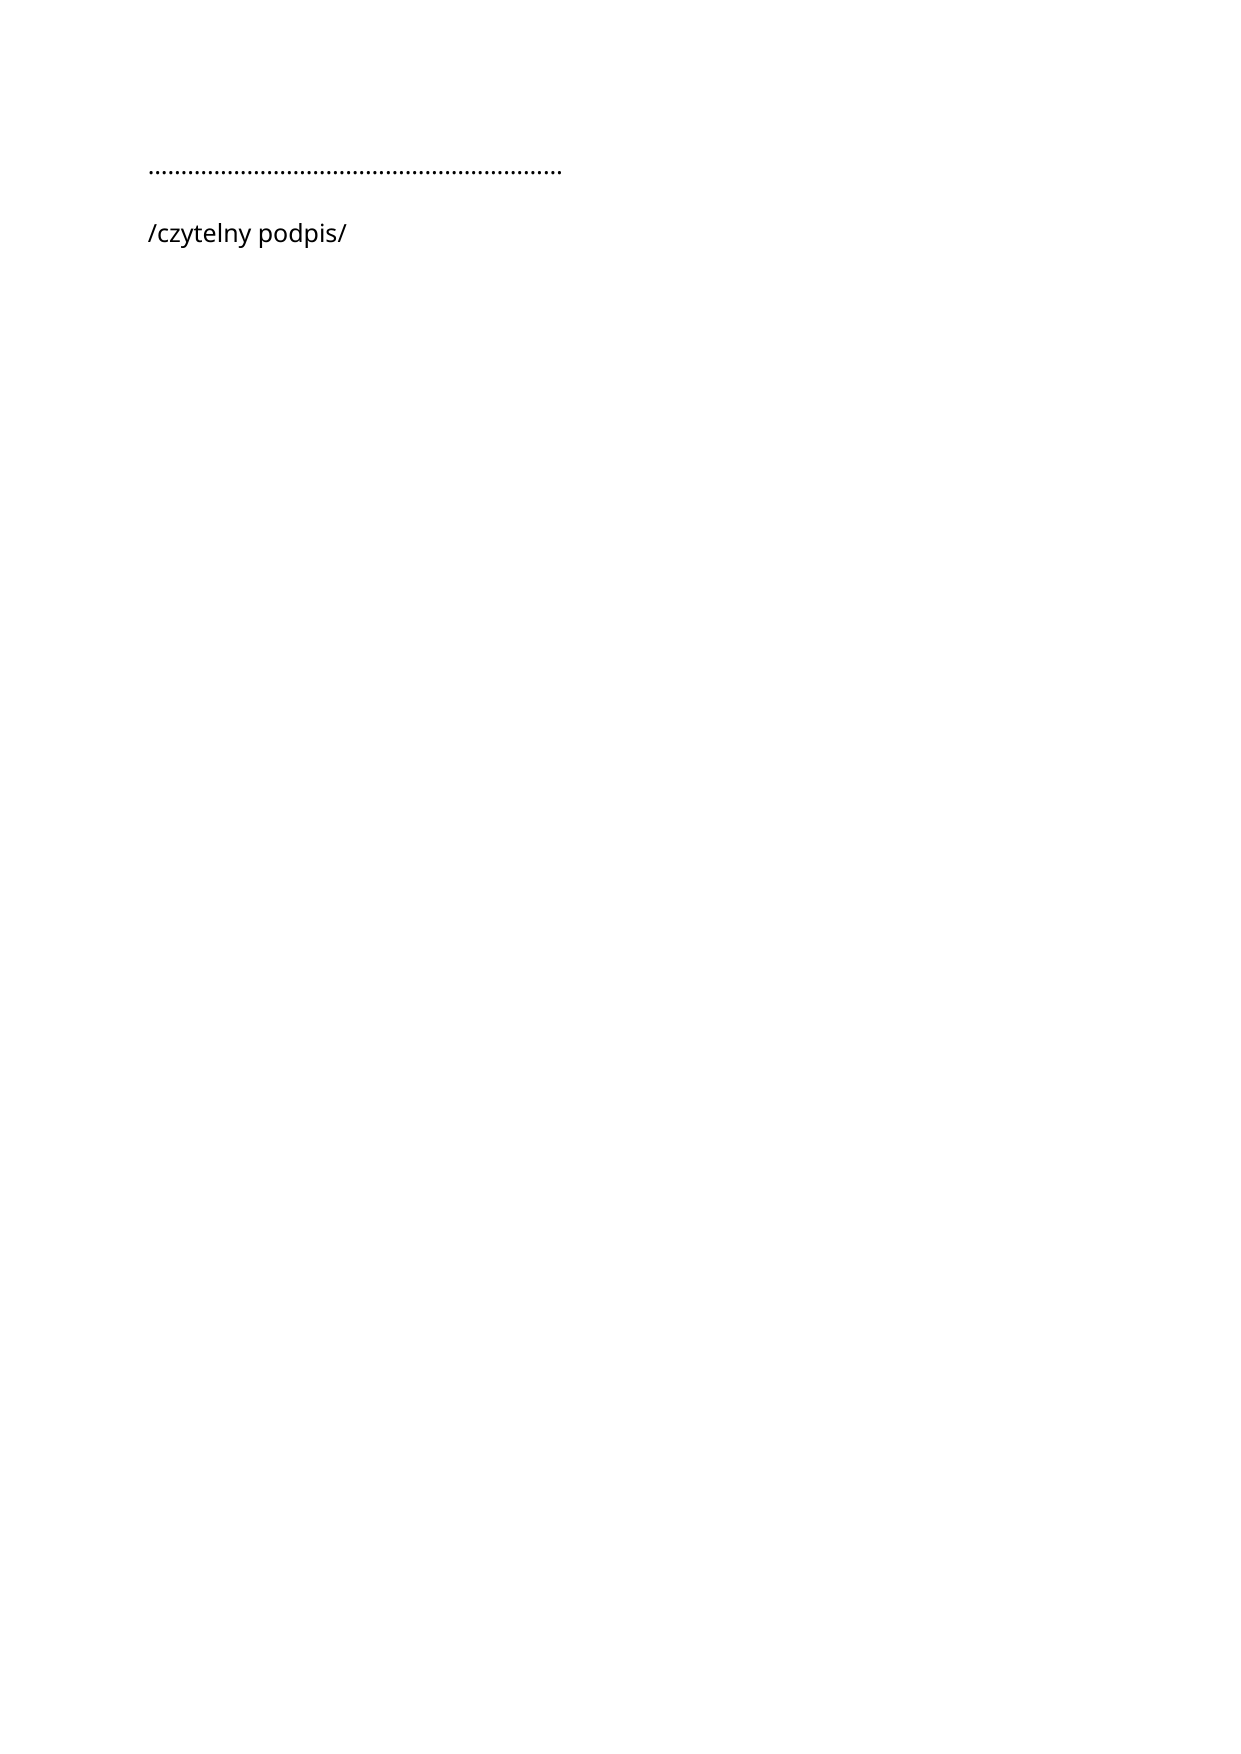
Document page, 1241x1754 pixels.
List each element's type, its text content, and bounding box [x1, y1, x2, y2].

text ……………………………………………………… [148, 148, 1093, 182]
text /czytelny podpis/ [148, 215, 1093, 249]
